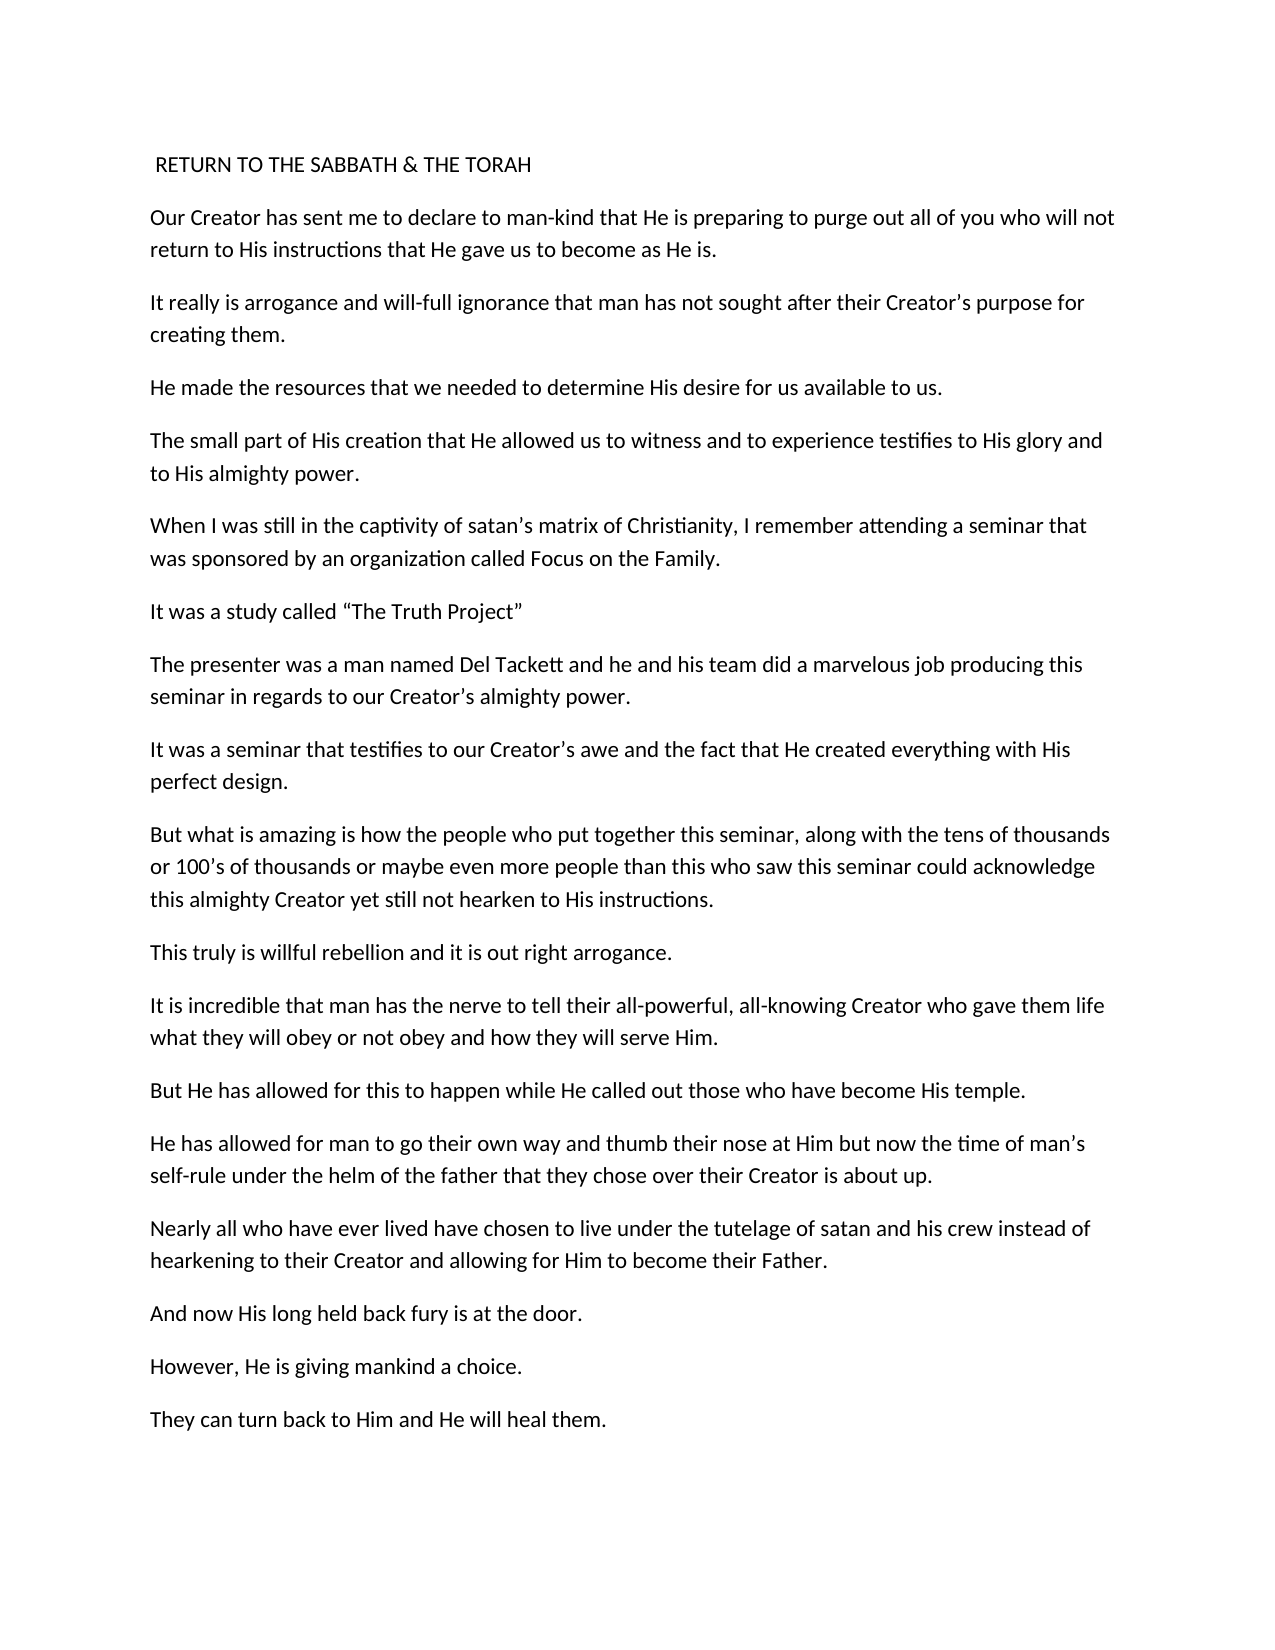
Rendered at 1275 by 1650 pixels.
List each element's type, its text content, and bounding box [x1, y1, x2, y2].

text The presenter was a man named Del Tackett and he and his team did a marvelous job producing this seminar in regards to our Creator’s almighty power. [150, 650, 1125, 710]
text However, He is giving mankind a choice. [150, 1352, 1125, 1380]
text But what is amazing is how the people who put together this seminar, along with the tens of thousands or 100’s of thousands or maybe even more people than this who saw this seminar could acknowledge this almighty Creator yet still not hearken to His instructions. [150, 820, 1125, 913]
text But He has allowed for this to happen while He called out those who have become His temple. [150, 1076, 1125, 1104]
text It was a study called “The Truth Project” [150, 597, 1125, 625]
text It was a seminar that testifies to our Creator’s awe and the fact that He created everything with His perfect design. [150, 735, 1125, 795]
text When I was still in the captivity of satan’s matrix of Christianity, I remember attending a seminar that was sponsored by an organization called Focus on the Family. [150, 512, 1125, 572]
text It really is arrogance and will-full ignorance that man has not sought after their Creator’s purpose for creating them. [150, 288, 1125, 348]
text It is incredible that man has the nerve to tell their all-powerful, all-knowing Creator who gave them life what they will obey or not obey and how they will serve Him. [150, 991, 1125, 1051]
text And now His long held back fury is at the door. [150, 1299, 1125, 1327]
text Our Creator has sent me to declare to man-kind that He is preparing to purge out all of you who will not return to His instructions that He gave us to become as He is. [150, 203, 1125, 263]
text RETURN TO THE SABBATH & THE TORAH [150, 150, 1125, 178]
text They can turn back to Him and He will heal them. [150, 1405, 1125, 1433]
text This truly is willful rebellion and it is out right arrogance. [150, 938, 1125, 966]
text He made the resources that we needed to determine His desire for us available to us. [150, 373, 1125, 401]
text The small part of His creation that He allowed us to witness and to experience testifies to His glory and to His almighty power. [150, 426, 1125, 487]
text He has allowed for man to go their own way and thumb their nose at Him but now the time of man’s self-rule under the helm of the father that they chose over their Creator is about up. [150, 1129, 1125, 1189]
text Nearly all who have ever lived have chosen to live under the tutelage of satan and his crew instead of hearkening to their Creator and allowing for Him to become their Father. [150, 1214, 1125, 1274]
